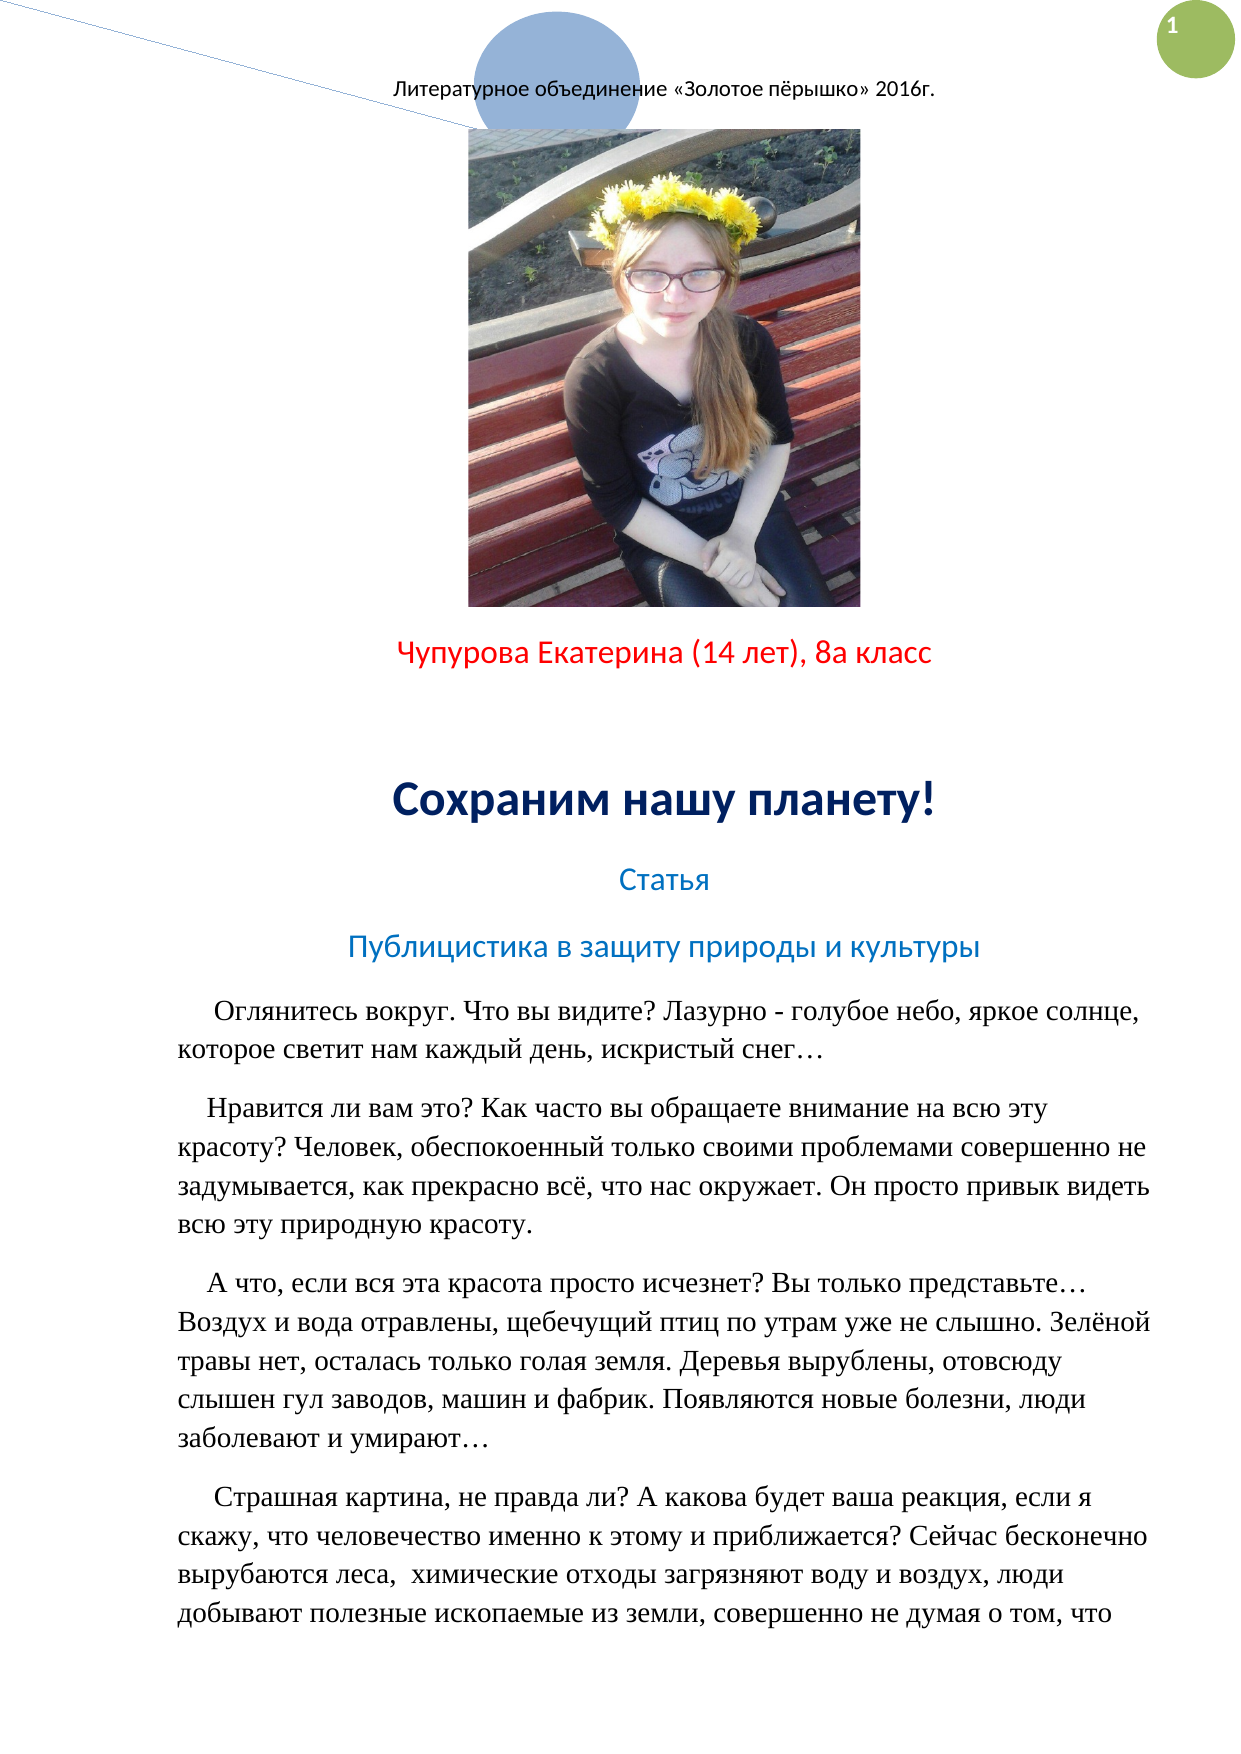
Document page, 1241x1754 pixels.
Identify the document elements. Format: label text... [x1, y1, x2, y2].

picture [468, 129, 861, 607]
text Статья [177, 857, 1152, 898]
text Нравится ли вам это? Как часто вы обращаете внимание на всю эту красоту? Человек, обеспокоенный только своими проблемами совершенно не задумывается, как прекрасно всё, что нас окружает. Он просто привык видеть всю эту природную красоту. [177, 1091, 1152, 1240]
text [177, 1479, 1152, 1628]
text Оглянитесь вокруг. Что вы видите? Лазурно - голубое небо, яркое солнце, которое светит нам каждый день, искристый снег… [177, 993, 1152, 1065]
text Публицистика в защиту природы и культуры [177, 925, 1152, 966]
text Сохраним нашу планету! [177, 767, 1152, 828]
text А что, если вся эта красота просто исчезнет? Вы только представьте… Воздух и вода отравлены, щебечущий птиц по утрам уже не слышно. Зелёной травы нет, осталась только голая земля. Деревья вырублены, отовсюду слышен гул заводов, машин и фабрик. Появляются новые болезни, люди заболевают и умирают… [177, 1266, 1152, 1453]
text Чупурова Екатерина (14 лет), 8а класс [177, 631, 1152, 672]
